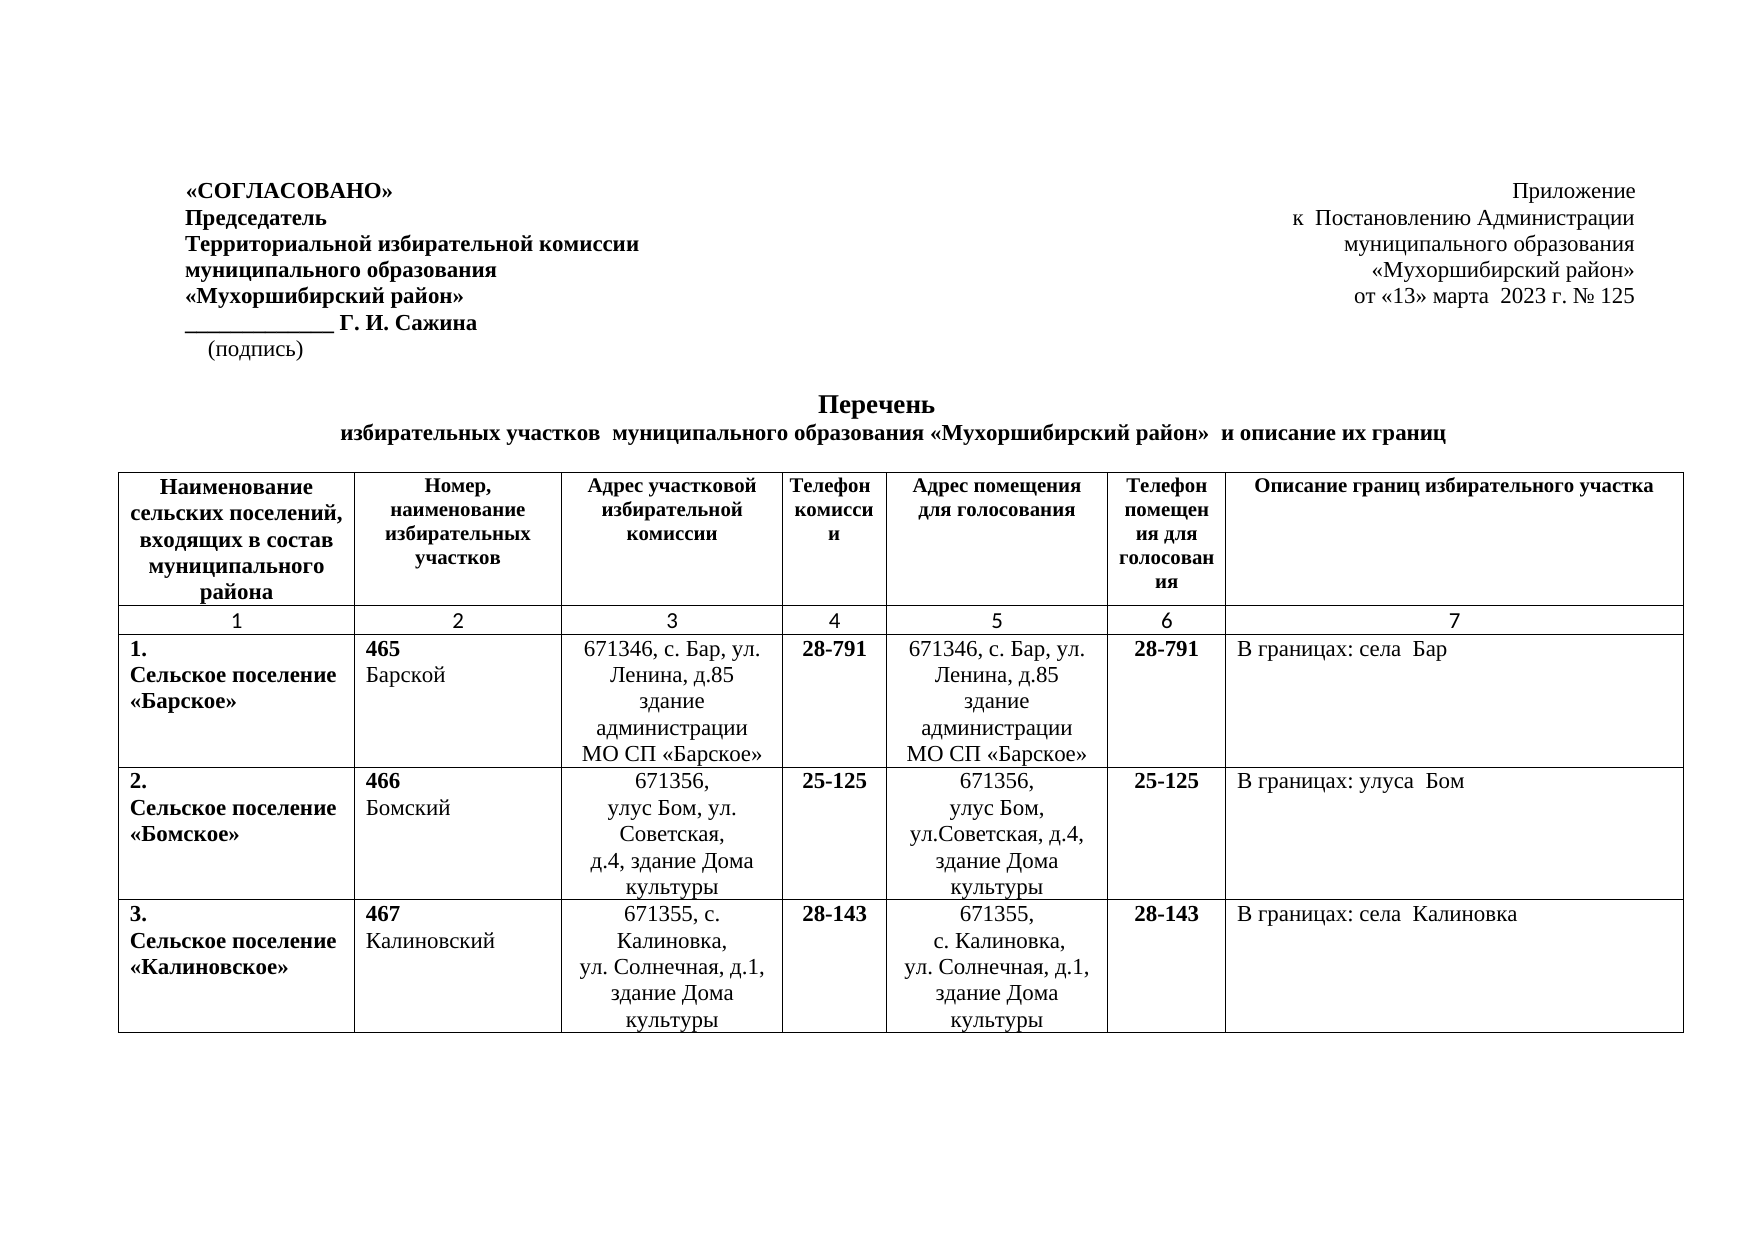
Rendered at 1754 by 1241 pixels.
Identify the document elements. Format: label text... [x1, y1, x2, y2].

table_header «СОГЛАСОВАНО» Председатель Территориальной избирательной комиссии муниципального образования «Мухоршибирский район» _____________ Г. И. Сажина (подпись) [140, 177, 894, 388]
table_cell 671356, улус Бом, ул.Советская, д.4, здание Дома культуры [887, 768, 1107, 899]
table_cell 671355, с. Калиновка, ул. Солнечная, д.1, здание Дома культуры [887, 900, 1107, 1032]
table_header Наименование сельских поселений, входящих в состав муниципального района [119, 473, 354, 605]
text избирательных участков муниципального образования «Мухоршибирский район» и описание их границ [151, 419, 1635, 446]
table_header Телефон комиссии [783, 473, 886, 605]
table_cell 28-791 [783, 635, 886, 767]
table_cell 5 [887, 606, 1107, 634]
table_cell 671355, с. Калиновка, ул. Солнечная, д.1, здание Дома культуры [562, 900, 782, 1032]
table_header Адрес помещения для голосования [887, 473, 1107, 605]
table_header Телефон помещения для голосования [1108, 473, 1225, 605]
table_cell В границах: улуса Бом [1226, 768, 1683, 899]
subtitle Перечень [118, 388, 1635, 419]
table_cell 3 [562, 606, 782, 634]
table_header Адрес участковой избирательной комиссии [562, 473, 782, 605]
table_header Номер, наименование избирательных участков [355, 473, 561, 605]
table_cell 2. Сельское поселение «Бомское» [119, 768, 354, 899]
table_cell 1 [119, 606, 354, 634]
table_cell 467 Калиновский [355, 900, 561, 1032]
table_cell 465 Барской [355, 635, 561, 767]
table_cell 671346, с. Бар, ул. Ленина, д.85 здание администрации МО СП «Барское» [562, 635, 782, 767]
table_cell 1. Сельское поселение «Барское» [119, 635, 354, 767]
table_cell 28-791 [1108, 635, 1225, 767]
table_cell 2 [355, 606, 561, 634]
table_cell В границах: села Калиновка [1226, 900, 1683, 1032]
table_cell 7 [1226, 606, 1683, 634]
table_cell 6 [1108, 606, 1225, 634]
table_cell 25-125 [783, 768, 886, 899]
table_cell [119, 900, 354, 1032]
table_cell 671356, улус Бом, ул. Советская, д.4, здание Дома культуры [562, 768, 782, 899]
table_cell 28-143 [1108, 900, 1225, 1032]
table_cell 466 Бомский [355, 768, 561, 899]
table_header Приложение к Постановлению Администрации муниципального образования «Мухоршибирский район» от «13» марта 2023 г. № 125 [894, 177, 1647, 388]
table_header Описание границ избирательного участка [1226, 473, 1683, 605]
table_cell В границах: села Бар [1226, 635, 1683, 767]
table_cell 4 [783, 606, 886, 634]
table_cell 671346, с. Бар, ул. Ленина, д.85 здание администрации МО СП «Барское» [887, 635, 1107, 767]
table_cell 25-125 [1108, 768, 1225, 899]
table_cell 28-143 [783, 900, 886, 1032]
